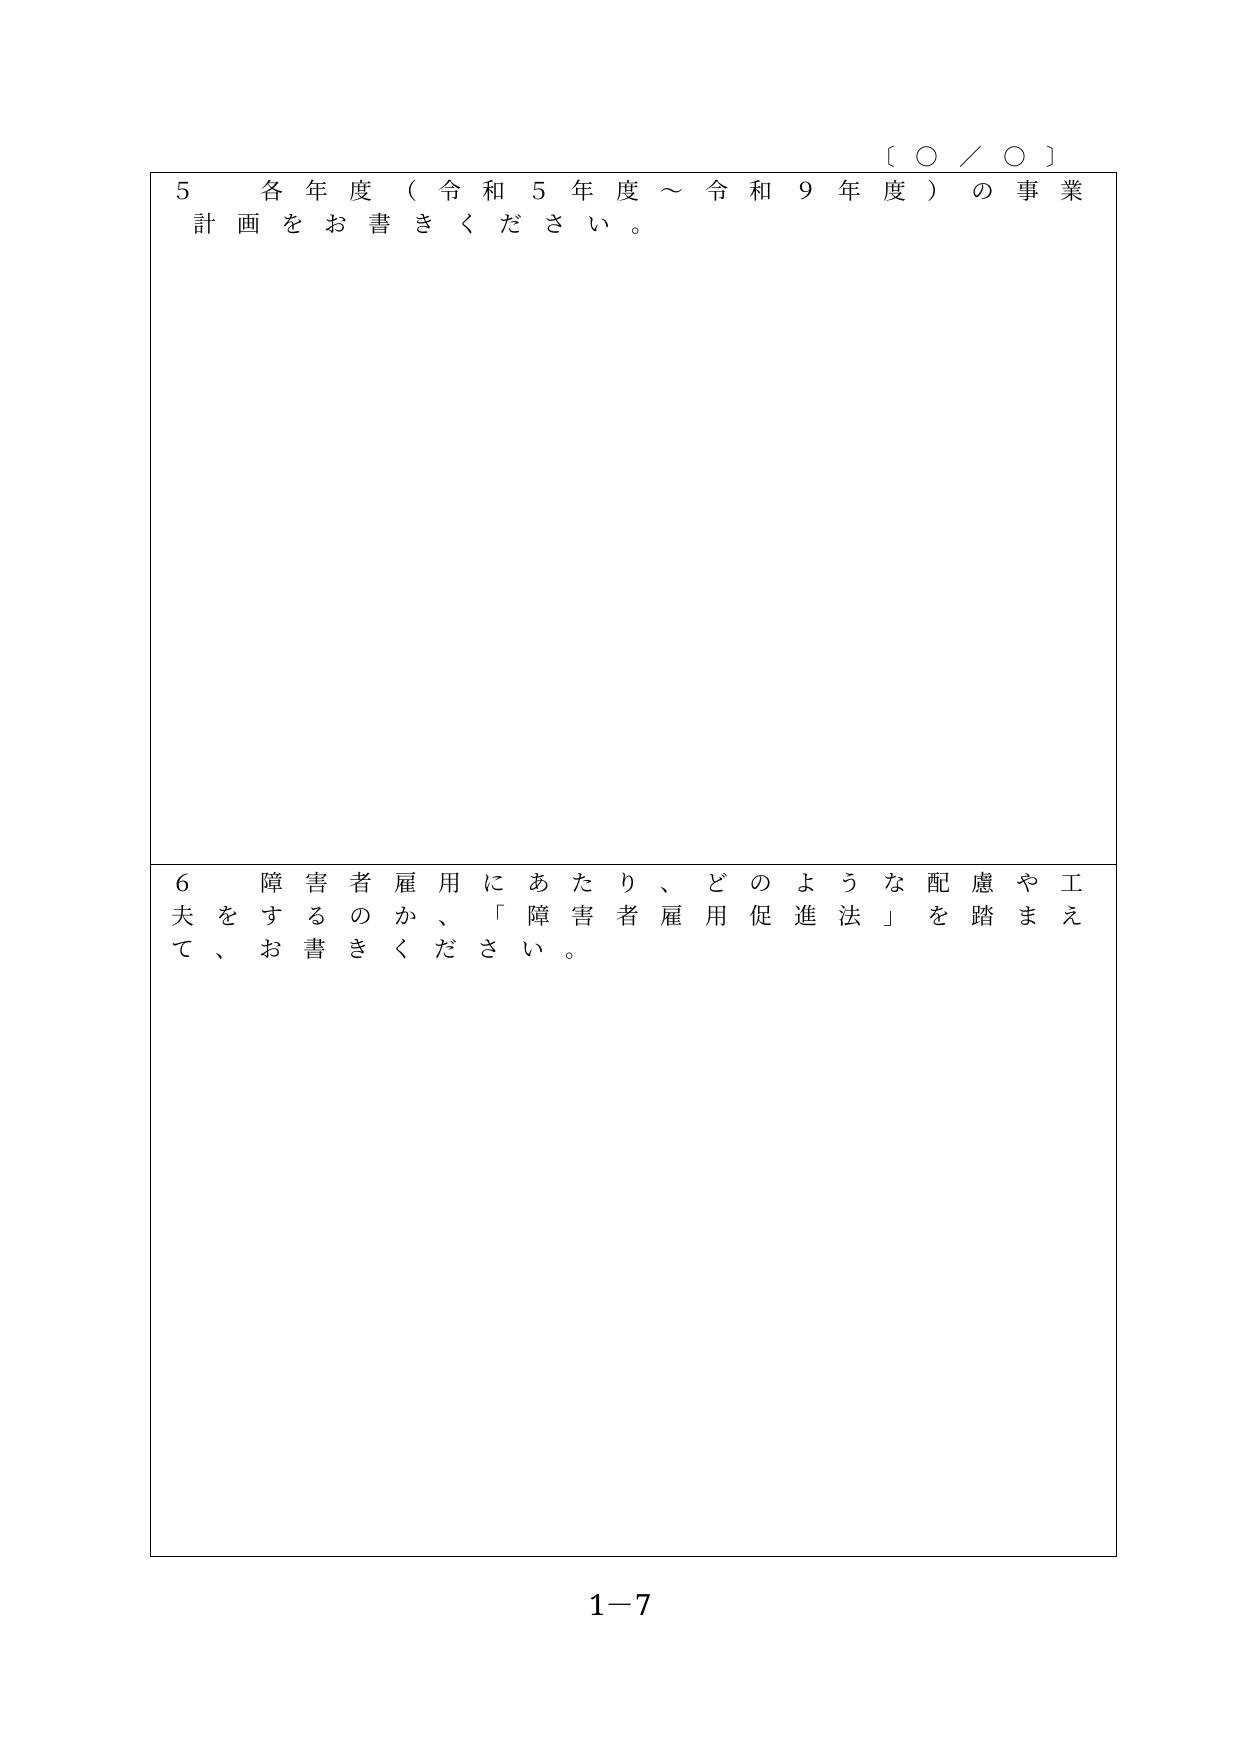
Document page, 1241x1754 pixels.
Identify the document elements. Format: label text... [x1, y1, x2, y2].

table_cell ６ 障害者雇用にあたり、どのような配慮や工夫をするのか、「障害者雇用促進法」を踏まえて、お書きください。 [151, 865, 1116, 1556]
table_header ５ 各年度（令和５年度～令和９年度）の事業計画をお書きください。 [151, 173, 1116, 864]
text 〔○／○〕 [150, 139, 1090, 172]
